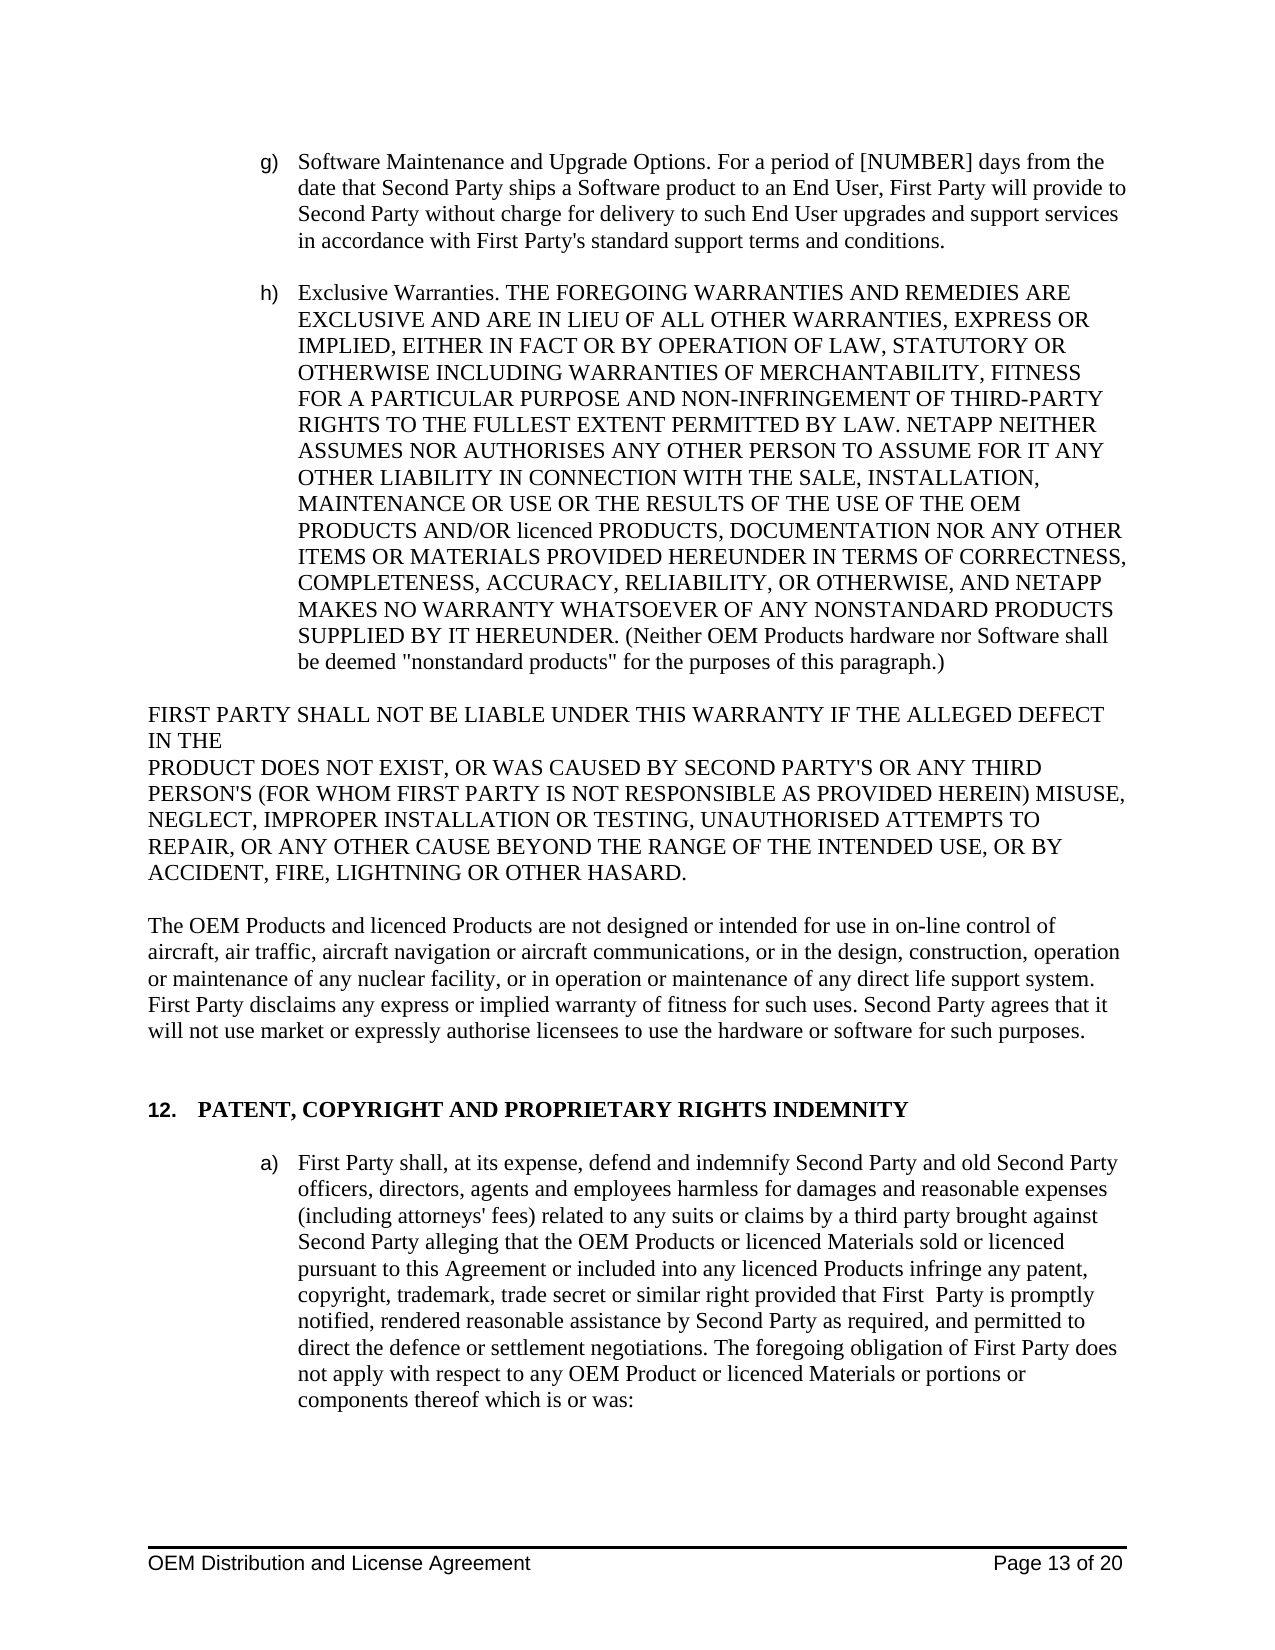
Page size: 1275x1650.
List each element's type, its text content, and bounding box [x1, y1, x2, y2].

list Software Maintenance and Upgrade Options. For a period of [NUMBER] days from the date that Second Party ships a Software product to an End User, First Party will provide to Second Party without charge for delivery to such End User upgrades and support services in accordance with First Party's standard support terms and conditions. [260, 148, 1127, 253]
text The OEM Products and licenced Products are not designed or intended for use in on-line control of aircraft, air traffic, aircraft navigation or aircraft communications, or in the design, construction, operation or maintenance of any nuclear facility, or in operation or maintenance of any direct life support system. First Party disclaims any express or implied warranty of fitness for such uses. Second Party agrees that it will not use market or expressly authorise licensees to use the hardware or software for such purposes. [148, 912, 1127, 1044]
text PRODUCT DOES NOT EXIST, OR WAS CAUSED BY SECOND PARTY'S OR ANY THIRD PERSON'S (FOR WHOM FIRST PARTY IS NOT RESPONSIBLE AS PROVIDED HEREIN) MISUSE, NEGLECT, IMPROPER INSTALLATION OR TESTING, UNAUTHORISED ATTEMPTS TO REPAIR, OR ANY OTHER CAUSE BEYOND THE RANGE OF THE INTENDED USE, OR BY ACCIDENT, FIRE, LIGHTNING OR OTHER HASARD. [148, 754, 1127, 886]
text FIRST PARTY SHALL NOT BE LIABLE UNDER THIS WARRANTY IF THE ALLEGED DEFECT IN THE [148, 701, 1127, 754]
list PATENT, COPYRIGHT AND PROPRIETARY RIGHTS INDEMNITY [148, 1096, 1127, 1123]
list Exclusive Warranties. THE FOREGOING WARRANTIES AND REMEDIES ARE EXCLUSIVE AND ARE IN LIEU OF ALL OTHER WARRANTIES, EXPRESS OR IMPLIED, EITHER IN FACT OR BY OPERATION OF LAW, STATUTORY OR OTHERWISE INCLUDING WARRANTIES OF MERCHANTABILITY, FITNESS FOR A PARTICULAR PURPOSE AND NON-INFRINGEMENT OF THIRD-PARTY RIGHTS TO THE FULLEST EXTENT PERMITTED BY LAW. NETAPP NEITHER ASSUMES NOR AUTHORISES ANY OTHER PERSON TO ASSUME FOR IT ANY OTHER LIABILITY IN CONNECTION WITH THE SALE, INSTALLATION, MAINTENANCE OR USE OR THE RESULTS OF THE USE OF THE OEM PRODUCTS AND/OR licenced PRODUCTS, DOCUMENTATION NOR ANY OTHER ITEMS OR MATERIALS PROVIDED HEREUNDER IN TERMS OF CORRECTNESS, COMPLETENESS, ACCURACY, RELIABILITY, OR OTHERWISE, AND NETAPP MAKES NO WARRANTY WHATSOEVER OF ANY NONSTANDARD PRODUCTS SUPPLIED BY IT HEREUNDER. (Neither OEM Products hardware nor Software shall be deemed "nonstandard products" for the purposes of this paragraph.) [260, 279, 1127, 675]
list First Party shall, at its expense, defend and indemnify Second Party and old Second Party officers, directors, agents and employees harmless for damages and reasonable expenses (including attorneys' fees) related to any suits or claims by a third party brought against Second Party alleging that the OEM Products or licenced Materials sold or licenced pursuant to this Agreement or included into any licenced Products infringe any patent, copyright, trademark, trade secret or similar right provided that First Party is promptly notified, rendered reasonable assistance by Second Party as required, and permitted to direct the defence or settlement negotiations. The foregoing obligation of First Party does not apply with respect to any OEM Product or licenced Materials or portions or components thereof which is or was: [260, 1149, 1127, 1413]
